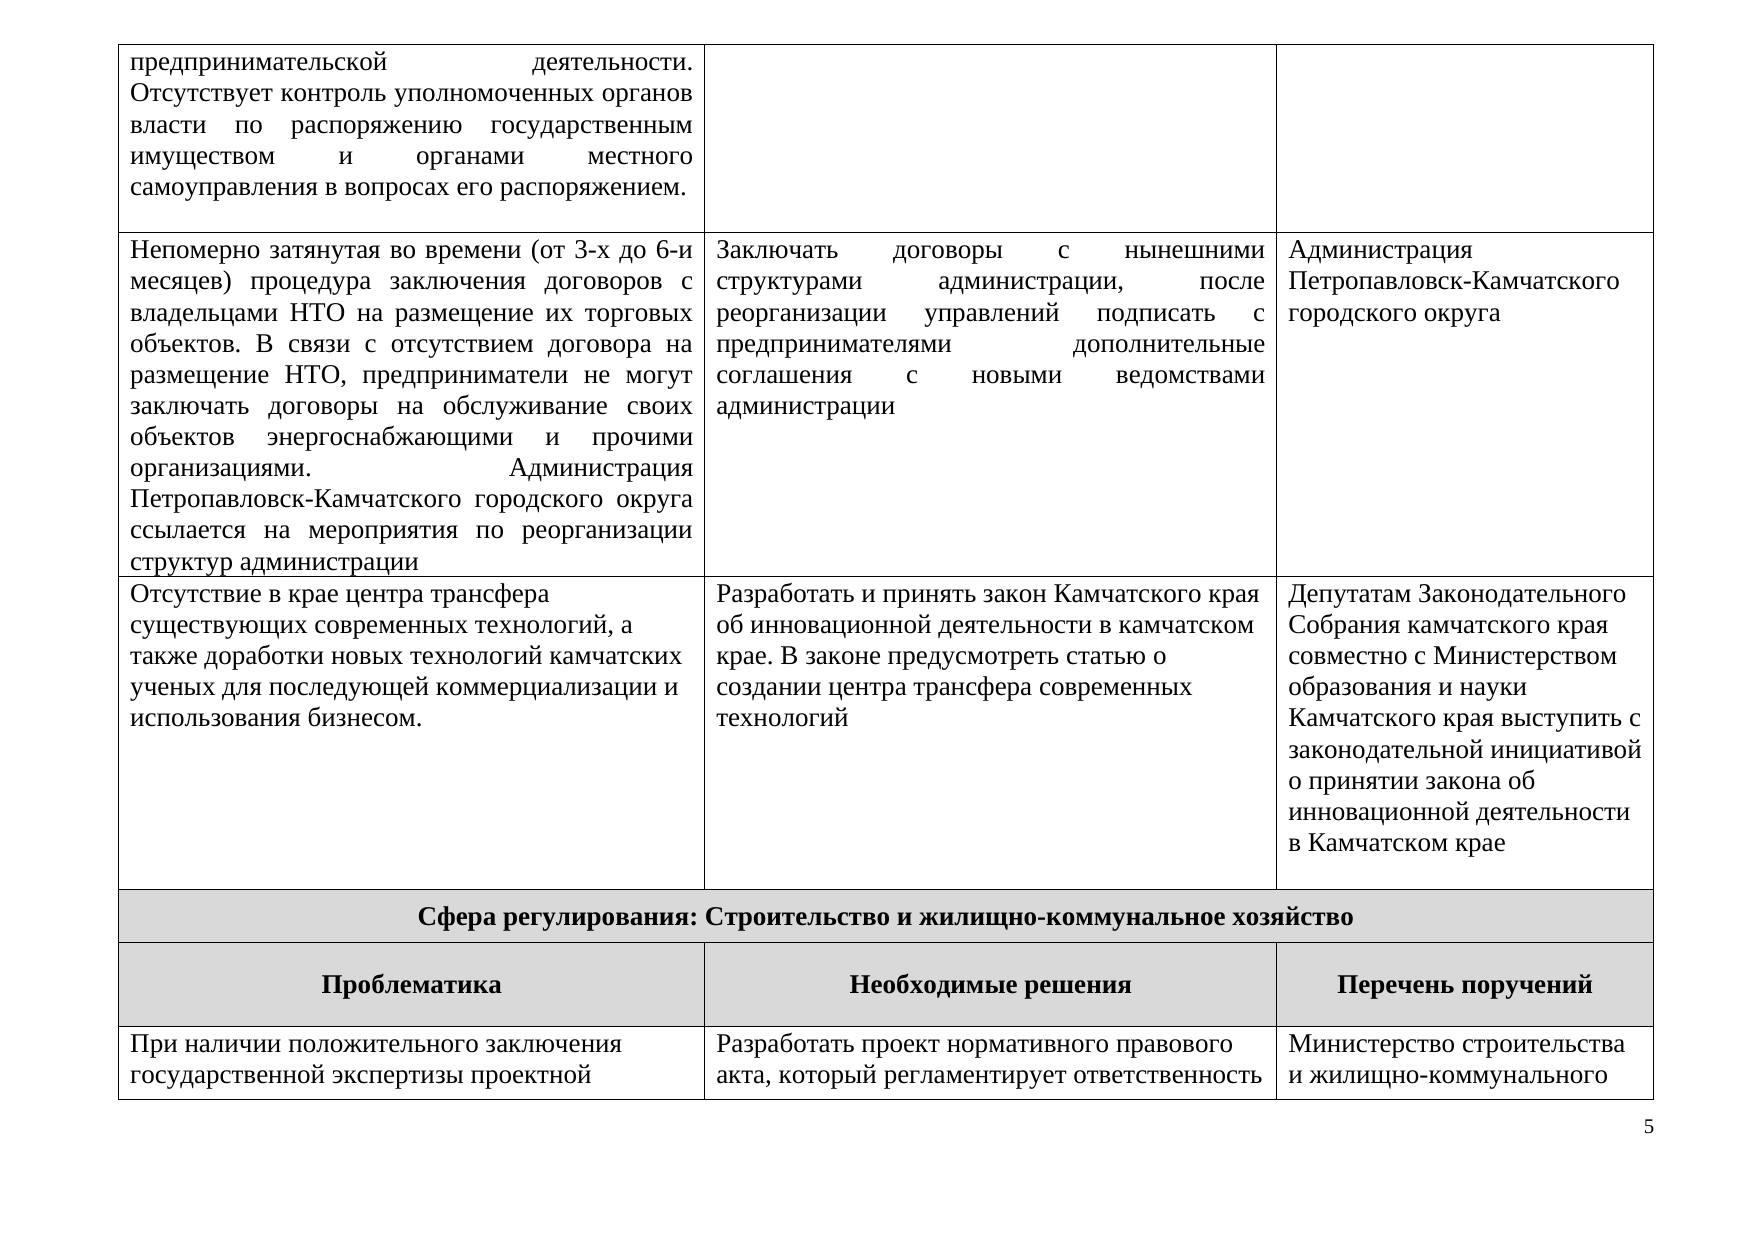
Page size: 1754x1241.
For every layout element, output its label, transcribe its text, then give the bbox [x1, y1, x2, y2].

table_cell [705, 45, 1276, 232]
table_cell Сфера регулирования: Строительство и жилищно-коммунальное хозяйство [119, 890, 1653, 942]
table_cell Заключать договоры с нынешними структурами администрации, после реорганизации управлений подписать с предпринимателями дополнительные соглашения с новыми ведомствами администрации [705, 233, 1276, 576]
table_cell Непомерно затянутая во времени (от 3-х до 6-и месяцев) процедура заключения договоров с владельцами НТО на размещение их торговых объектов. В связи с отсутствием договора на размещение НТО, предприниматели не могут заключать договоры на обслуживание своих объектов энергоснабжающими и прочими организациями. Администрация Петропавловск-Камчатского городского округа ссылается на мероприятия по реорганизации структур администрации [119, 233, 704, 576]
table_cell Перечень поручений [1277, 943, 1653, 1026]
table_cell Проблематика [119, 943, 704, 1026]
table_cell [119, 45, 704, 232]
table_cell Администрация Петропавловск-Камчатского городского округа [1277, 233, 1653, 576]
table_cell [1277, 1027, 1653, 1099]
table_cell Разработать и принять закон Камчатского края об инновационной деятельности в камчатском крае. В законе предусмотреть статью о создании центра трансфера современных технологий [705, 577, 1276, 888]
table_cell Необходимые решения [705, 943, 1276, 1026]
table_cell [119, 1027, 704, 1099]
table_cell Отсутствие в крае центра трансфера существующих современных технологий, а также доработки новых технологий камчатских ученых для последующей коммерциализации и использования бизнесом. [119, 577, 704, 888]
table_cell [705, 1027, 1276, 1099]
table_cell Депутатам Законодательного Собрания камчатского края совместно с Министерством образования и науки Камчатского края выступить с законодательной инициативой о принятии закона об инновационной деятельности в Камчатском крае [1277, 577, 1653, 888]
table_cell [1277, 45, 1653, 232]
